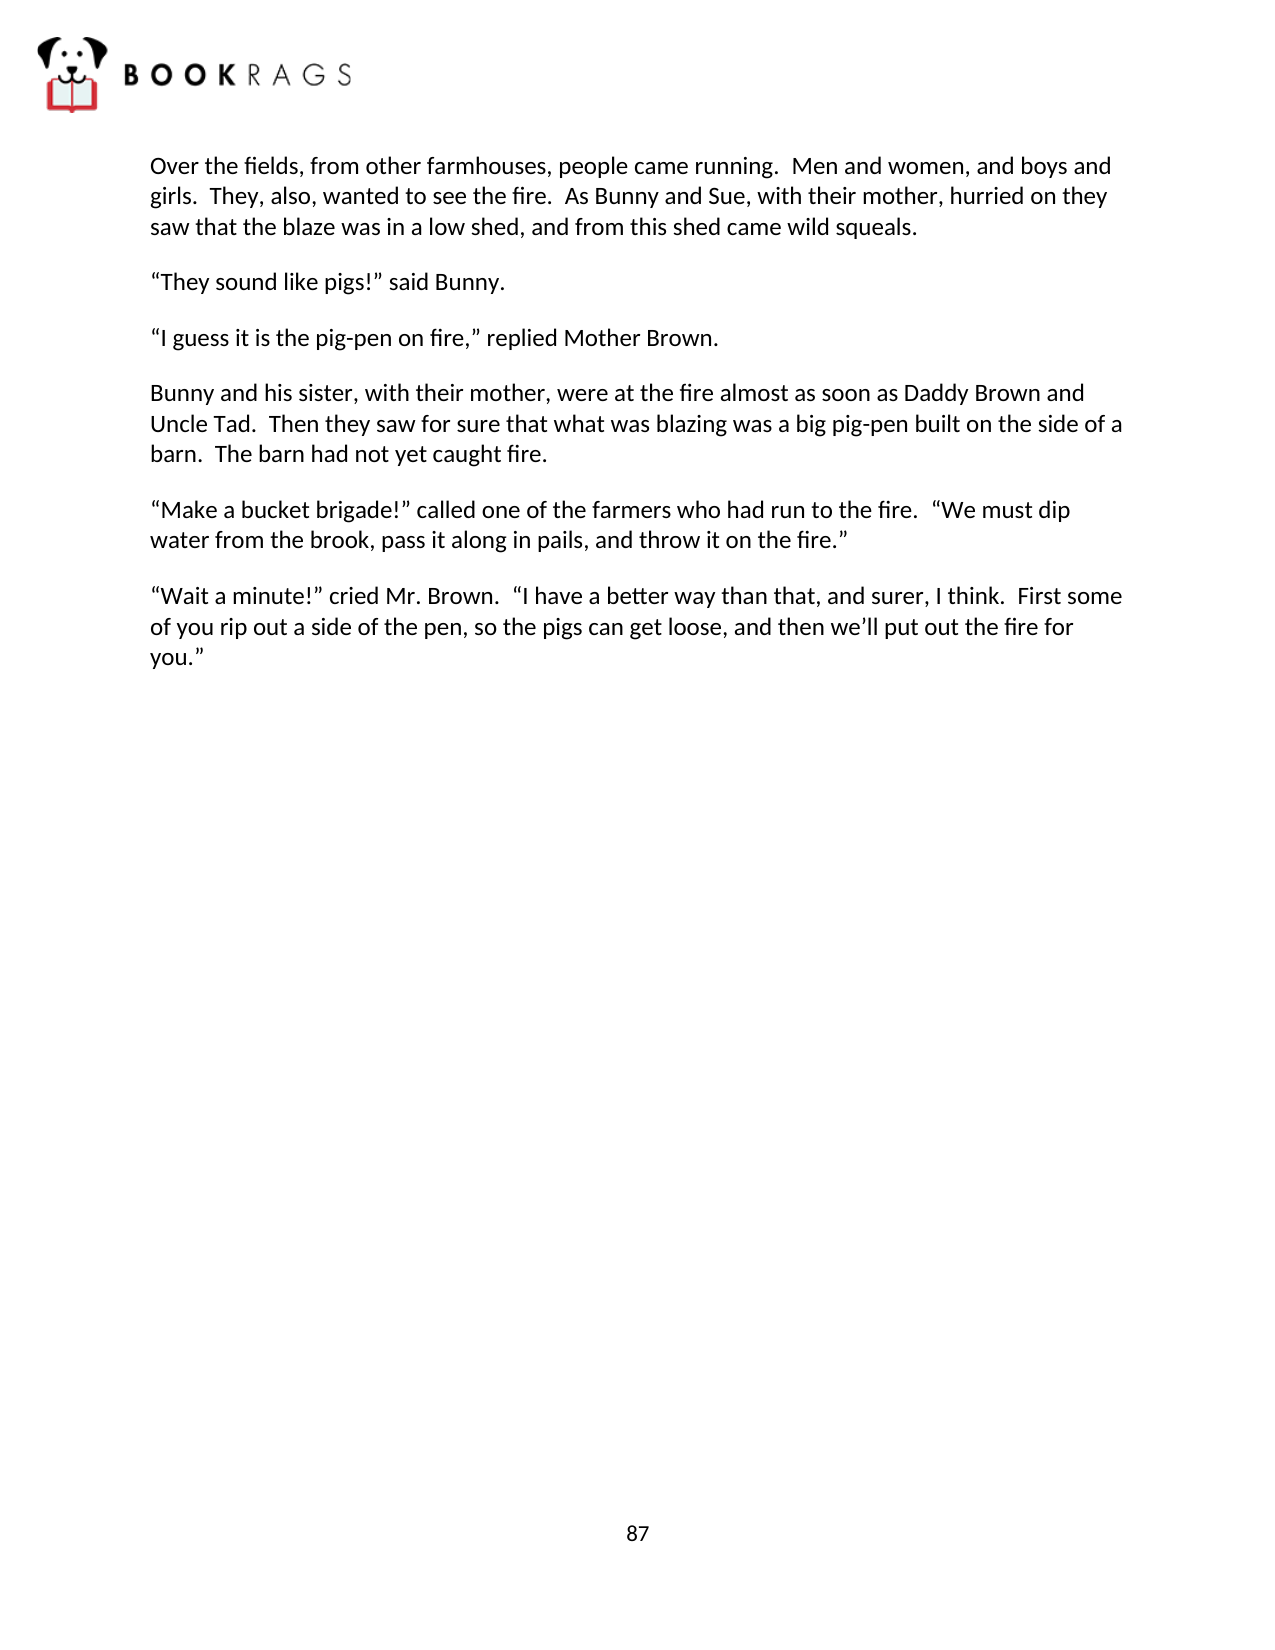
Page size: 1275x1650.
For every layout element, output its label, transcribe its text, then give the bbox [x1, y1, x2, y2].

text “I guess it is the pig-pen on fire,” replied Mother Brown. [150, 322, 1125, 353]
text “They sound like pigs!” said Bunny. [150, 267, 1125, 297]
picture [37, 37, 351, 113]
text Bunny and his sister, with their mother, were at the fire almost as soon as Daddy Brown and Uncle Tad. Then they saw for sure that what was blazing was a big pig-pen built on the side of a barn. The barn had not yet caught fire. [150, 378, 1125, 469]
text “Wait a minute!” cried Mr. Brown. “I have a better way than that, and surer, I think. First some of you rip out a side of the pen, so the pigs can get loose, and then we’ll put out the fire for you.” [150, 580, 1125, 672]
text Over the fields, from other farmhouses, people came running. Men and women, and boys and girls. They, also, wanted to see the fire. As Bunny and Sue, with their mother, hurried on they saw that the blaze was in a low shed, and from this shed came wild squeals. [150, 150, 1125, 242]
text “Make a bucket brigade!” called one of the farmers who had run to the fire. “We must dip water from the brook, pass it along in pails, and throw it on the fire.” [150, 494, 1125, 555]
